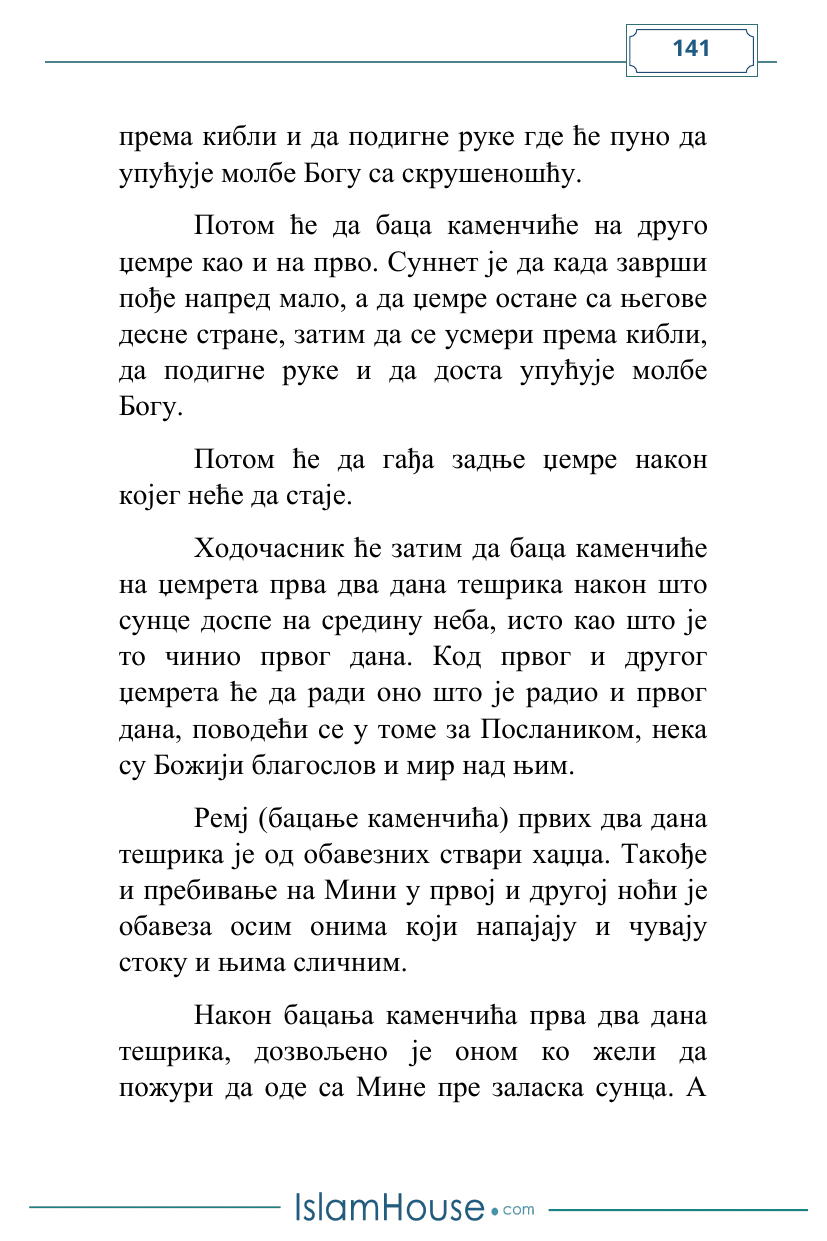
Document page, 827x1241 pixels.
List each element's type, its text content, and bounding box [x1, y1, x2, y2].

picture [288, 1187, 808, 1228]
picture [22, 1186, 281, 1224]
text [118, 997, 708, 1103]
text Потом ће да гађа задње џемре након којег неће да стаје. [118, 441, 708, 511]
text Ремј (бацање каменчића) првих два дана тешрика је од обавезних ствари хаџџа. Такође и пребивање на Мини у првој и другој ноћи је обавеза осим онима који напајају и чувају стоку и њима сличним. [118, 800, 708, 978]
text Ходочасник ће затим да баца каменчиће на џемрета прва два дана тешрика након што сунце доспе на средину неба, исто као што је то чинио првог дана. Код првог и другог џемрета ће да ради оно што је радио и првог дана, поводећи се у томе за Послаником, нека су Божији благослов и мир над њим. [118, 530, 708, 780]
text Потом ће да баца каменчиће на друго џемре као и на прво. Суннет је да када заврши пође напред мало, а да џемре остане са његове десне стране, затим да се усмери према кибли, да подигне руке и да доста упућује молбе Богу. [118, 207, 708, 422]
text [118, 118, 708, 188]
